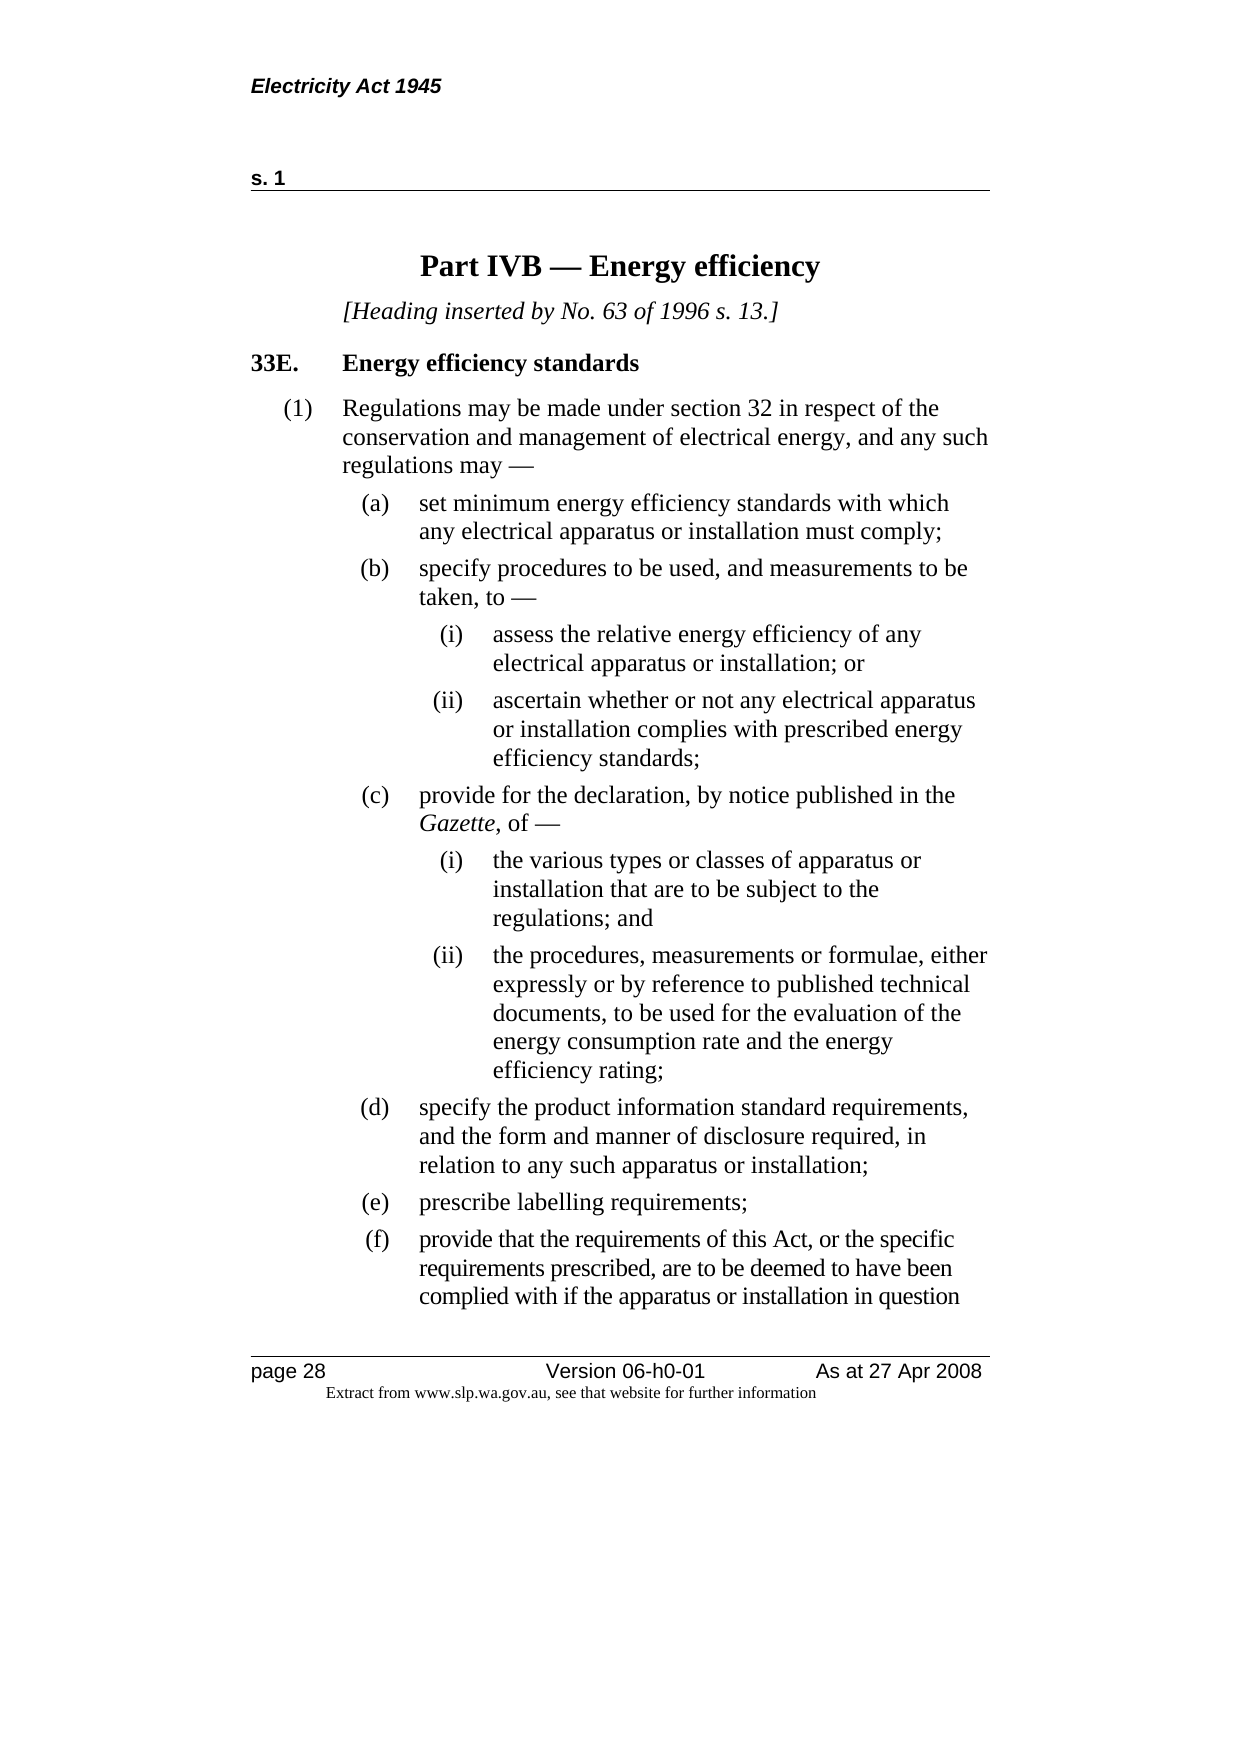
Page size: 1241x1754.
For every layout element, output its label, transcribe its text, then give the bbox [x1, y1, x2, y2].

subtitle Part IVB — Energy efficiency [251, 247, 990, 283]
text (i) the various types or classes of apparatus or installation that are to be subject to the regulations; and [251, 846, 990, 932]
text (a) set minimum energy efficiency standards with which any electrical apparatus or installation must comply; [251, 488, 990, 545]
subtitle [Heading inserted by No. 63 of 1996 s. 13.] [252, 296, 990, 325]
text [251, 1224, 990, 1310]
text (ii) ascertain whether or not any electrical apparatus or installation complies with prescribed energy efficiency standards; [251, 685, 990, 771]
text (c) provide for the declaration, by notice published in the Gazette, of — [251, 780, 990, 837]
text (d) specify the product information standard requirements, and the form and manner of disclosure required, in relation to any such apparatus or installation; [251, 1092, 990, 1178]
text (b) specify procedures to be used, and measurements to be taken, to — [251, 553, 990, 611]
subtitle 33E. Energy efficiency standards [251, 348, 990, 376]
text (e) prescribe labelling requirements; [251, 1187, 990, 1216]
text (ii) the procedures, measurements or formulae, either expressly or by reference to published technical documents, to be used for the evaluation of the energy consumption rate and the energy efficiency rating; [251, 940, 990, 1084]
text (i) assess the relative energy efficiency of any electrical apparatus or installation; or [251, 619, 990, 677]
text (1) Regulations may be made under section 32 in respect of the conservation and management of electrical energy, and any such regulations may — [251, 393, 990, 479]
